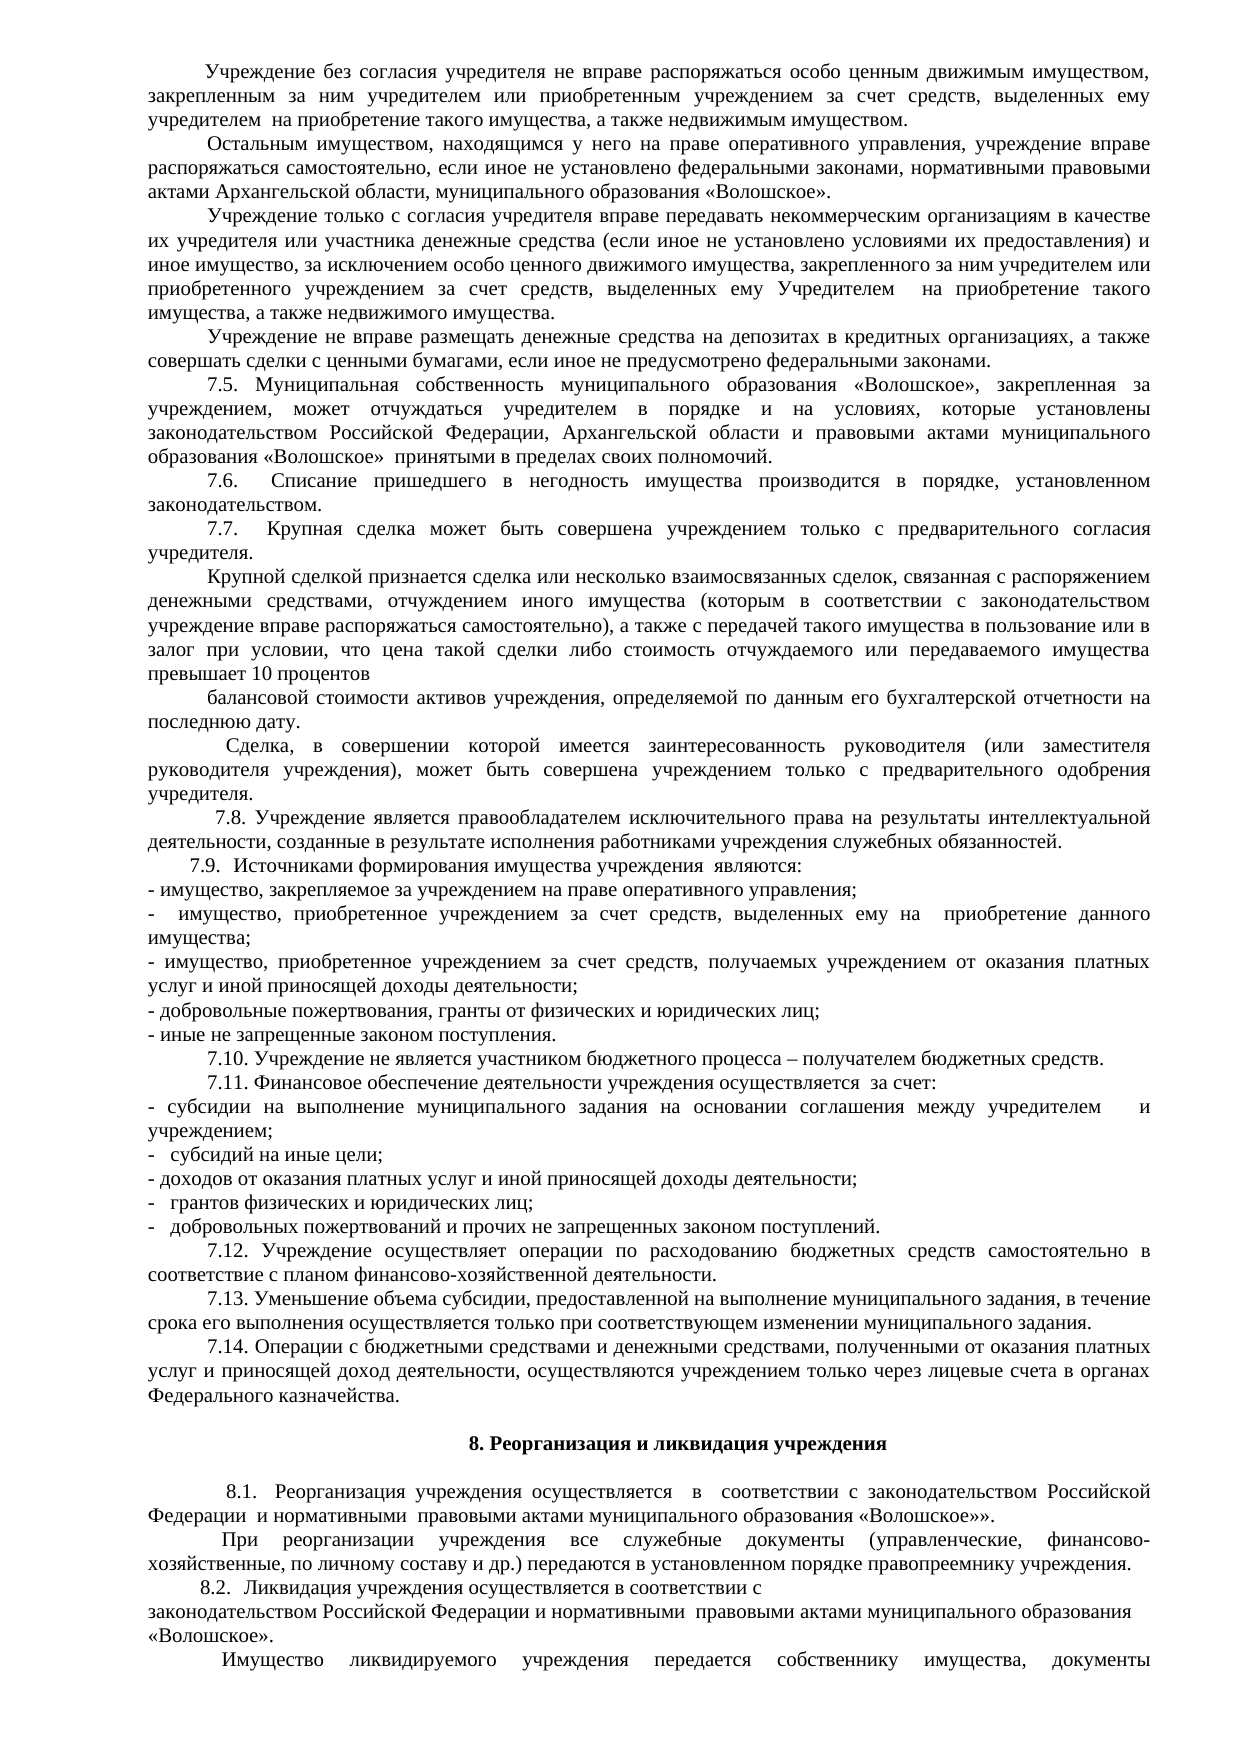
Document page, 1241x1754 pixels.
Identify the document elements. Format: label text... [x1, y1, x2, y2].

text - имущество, закрепляемое за учреждением на праве оперативного управления; [148, 877, 1152, 901]
text законодательством Российской Федерации и нормативными правовыми актами муниципального образования «Волошское». [148, 1599, 1152, 1647]
text балансовой стоимости активов учреждения, определяемой по данным его бухгалтерской отчетности на последнюю дату. [148, 685, 1152, 733]
text Сделка, в совершении которой имеется заинтересованность руководителя (или заместителя руководителя учреждения), может быть совершена учреждением только с предварительного одобрения учредителя. [148, 733, 1152, 805]
text Учреждение только с согласия учредителя вправе передавать некоммерческим организациям в качестве их учредителя или участника денежные средства (если иное не установлено условиями их предоставления) и иное имущество, за исключением особо ценного движимого имущества, закрепленного за ним учредителем или приобретенного учреждением за счет средств, выделенных ему Учредителем на приобретение такого имущества, а также недвижимого имущества. [148, 203, 1152, 324]
text Крупной сделкой признается сделка или несколько взаимосвязанных сделок, связанная с распоряжением денежными средствами, отчуждением иного имущества (которым в соответствии с законодательством учреждение вправе распоряжаться самостоятельно), а также с передачей такого имущества в пользование или в залог при условии, что цена такой сделки либо стоимость отчуждаемого или передаваемого имущества превышает 10 процентов [148, 564, 1152, 685]
text - иные не запрещенные законом поступления. [148, 1022, 1152, 1046]
text 7.5. Муниципальная собственность муниципального образования «Волошское», закрепленная за учреждением, может отчуждаться учредителем в порядке и на условиях, которые установлены законодательством Российской Федерации, Архангельской области и правовыми актами муниципального образования «Волошское» принятыми в пределах своих полномочий. [148, 372, 1152, 468]
text 7.6. Списание пришедшего в негодность имущества производится в порядке, установленном законодательством. [148, 468, 1152, 516]
text - добровольные пожертвования, гранты от физических и юридических лиц; [148, 997, 1152, 1022]
text Учреждение не вправе размещать денежные средства на депозитах в кредитных организациях, а также совершать сделки с ценными бумагами, если иное не предусмотрено федеральными законами. [148, 324, 1152, 372]
text - субсидии на выполнение муниципального задания на основании соглашения между учредителем и учреждением; [148, 1094, 1152, 1142]
text 7.7. Крупная сделка может быть совершена учреждением только с предварительного согласия учредителя. [148, 516, 1152, 564]
text 7.12. Учреждение осуществляет операции по расходованию бюджетных средств самостоятельно в соответствие с планом финансово-хозяйственной деятельности. [148, 1238, 1152, 1286]
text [148, 1647, 1152, 1671]
text 8.1. Реорганизация учреждения осуществляется в соответствии с законодательством Российской Федерации и нормативными правовыми актами муниципального образования «Волошское»». [148, 1479, 1152, 1527]
text При реорганизации учреждения все служебные документы (управленческие, финансово-хозяйственные, по личному составу и др.) передаются в установленном порядке правопреемнику учреждения. [148, 1527, 1152, 1575]
text - имущество, приобретенное учреждением за счет средств, получаемых учреждением от оказания платных услуг и иной приносящей доходы деятельности; [148, 949, 1152, 997]
text Учреждение без согласия учредителя не вправе распоряжаться особо ценным движимым имуществом, закрепленным за ним учредителем или приобретенным учреждением за счет средств, выделенных ему учредителем на приобретение такого имущества, а также недвижимым имуществом. [148, 59, 1152, 131]
text Остальным имуществом, находящимся у него на праве оперативного управления, учреждение вправе распоряжаться самостоятельно, если иное не установлено федеральными законами, нормативными правовыми актами Архангельской области, муниципального образования «Волошское». [148, 131, 1152, 203]
text 7.11. Финансовое обеспечение деятельности учреждения осуществляется за счет: [148, 1070, 1152, 1094]
text 7.8. Учреждение является правообладателем исключительного права на результаты интеллектуальной деятельности, созданные в результате исполнения работниками учреждения служебных обязанностей. [148, 805, 1152, 853]
text - субсидий на иные цели; [148, 1142, 1152, 1166]
text - добровольных пожертвований и прочих не запрещенных законом поступлений. [148, 1214, 1152, 1238]
text 8. Реорганизация и ликвидация учреждения [148, 1431, 1152, 1455]
text - имущество, приобретенное учреждением за счет средств, выделенных ему на приобретение данного имущества; [148, 901, 1152, 949]
text 7.10. Учреждение не является участником бюджетного процесса – получателем бюджетных средств. [148, 1046, 1152, 1070]
text 7.13. Уменьшение объема субсидии, предоставленной на выполнение муниципального задания, в течение срока его выполнения осуществляется только при соответствующем изменении муниципального задания. [148, 1286, 1152, 1334]
text - грантов физических и юридических лиц; [148, 1190, 1152, 1214]
text 7.9. Источниками формирования имущества учреждения являются: [148, 853, 1152, 877]
text - доходов от оказания платных услуг и иной приносящей доходы деятельности; [148, 1166, 1152, 1190]
text 7.14. Операции с бюджетными средствами и денежными средствами, полученными от оказания платных услуг и приносящей доход деятельности, осуществляются учреждением только через лицевые счета в органах Федерального казначейства. [148, 1334, 1152, 1407]
text 8.2. Ликвидация учреждения осуществляется в соответствии с [148, 1575, 1152, 1599]
